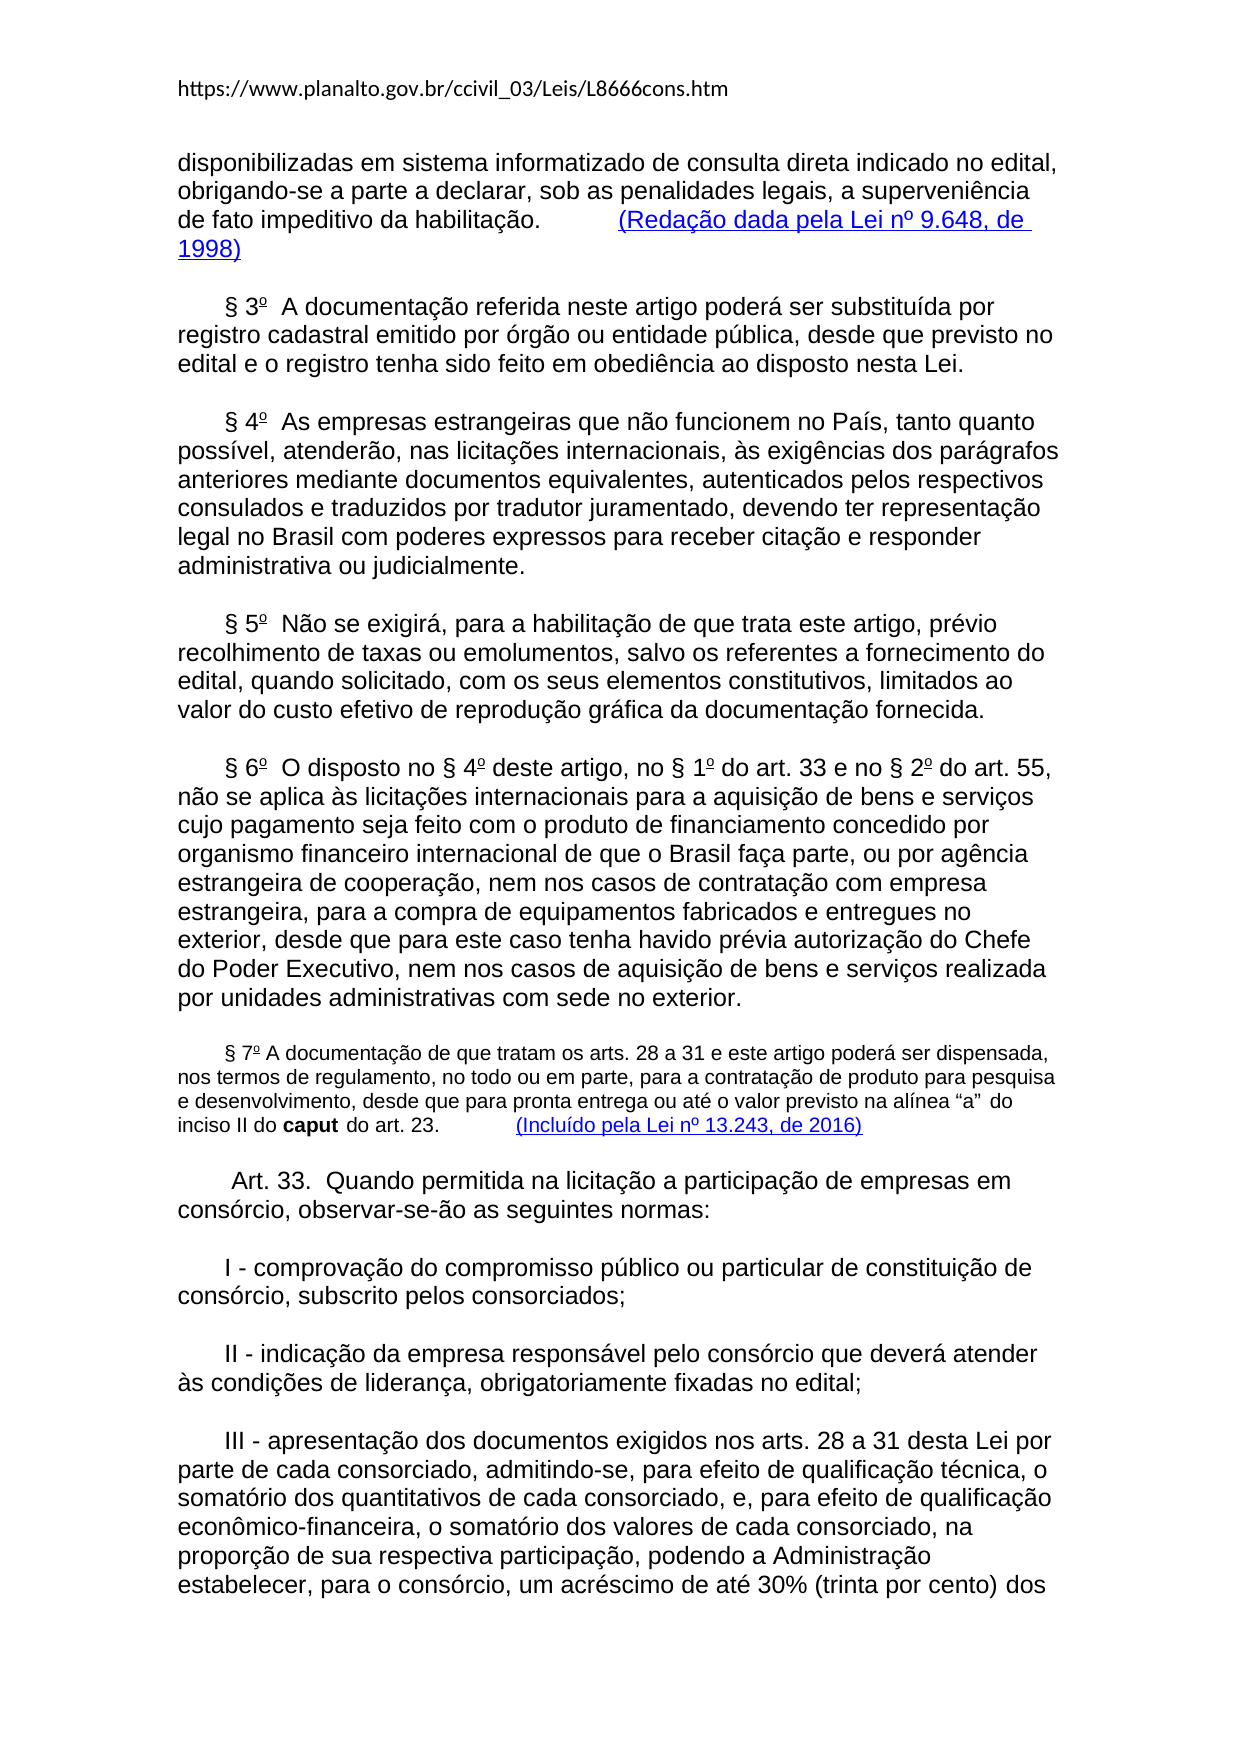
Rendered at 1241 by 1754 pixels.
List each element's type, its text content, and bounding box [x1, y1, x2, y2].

text § 4o As empresas estrangeiras que não funcionem no País, tanto quanto possível, atenderão, nas licitações internacionais, às exigências dos parágrafos anteriores mediante documentos equivalentes, autenticados pelos respectivos consulados e traduzidos por tradutor juramentado, devendo ter representação legal no Brasil com poderes expressos para receber citação e responder administrativa ou judicialmente. [177, 407, 1063, 580]
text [177, 148, 1063, 263]
text § 7o A documentação de que tratam os arts. 28 a 31 e este artigo poderá ser dispensada, nos termos de regulamento, no todo ou em parte, para a contratação de produto para pesquisa e desenvolvimento, desde que para pronta entrega ou até o valor previsto na alínea “a” do inciso II do caput do art. 23. (Incluído pela Lei nº 13.243, de 2016) [177, 1041, 1063, 1137]
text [177, 1426, 1063, 1598]
text I - comprovação do compromisso público ou particular de constituição de consórcio, subscrito pelos consorciados; [177, 1253, 1063, 1310]
text Art. 33. Quando permitida na licitação a participação de empresas em consórcio, observar-se-ão as seguintes normas: [177, 1166, 1063, 1223]
text II - indicação da empresa responsável pelo consórcio que deverá atender às condições de liderança, obrigatoriamente fixadas no edital; [177, 1339, 1063, 1397]
text § 3o A documentação referida neste artigo poderá ser substituída por registro cadastral emitido por órgão ou entidade pública, desde que previsto no edital e o registro tenha sido feito em obediência ao disposto nesta Lei. [177, 292, 1063, 378]
text § 6o O disposto no § 4o deste artigo, no § 1o do art. 33 e no § 2o do art. 55, não se aplica às licitações internacionais para a aquisição de bens e serviços cujo pagamento seja feito com o produto de financiamento concedido por organismo financeiro internacional de que o Brasil faça parte, ou por agência estrangeira de cooperação, nem nos casos de contratação com empresa estrangeira, para a compra de equipamentos fabricados e entregues no exterior, desde que para este caso tenha havido prévia autorização do Chefe do Poder Executivo, nem nos casos de aquisição de bens e serviços realizada por unidades administrativas com sede no exterior. [177, 753, 1063, 1012]
text § 5o Não se exigirá, para a habilitação de que trata este artigo, prévio recolhimento de taxas ou emolumentos, salvo os referentes a fornecimento do edital, quando solicitado, com os seus elementos constitutivos, limitados ao valor do custo efetivo de reprodução gráfica da documentação fornecida. [177, 609, 1063, 724]
